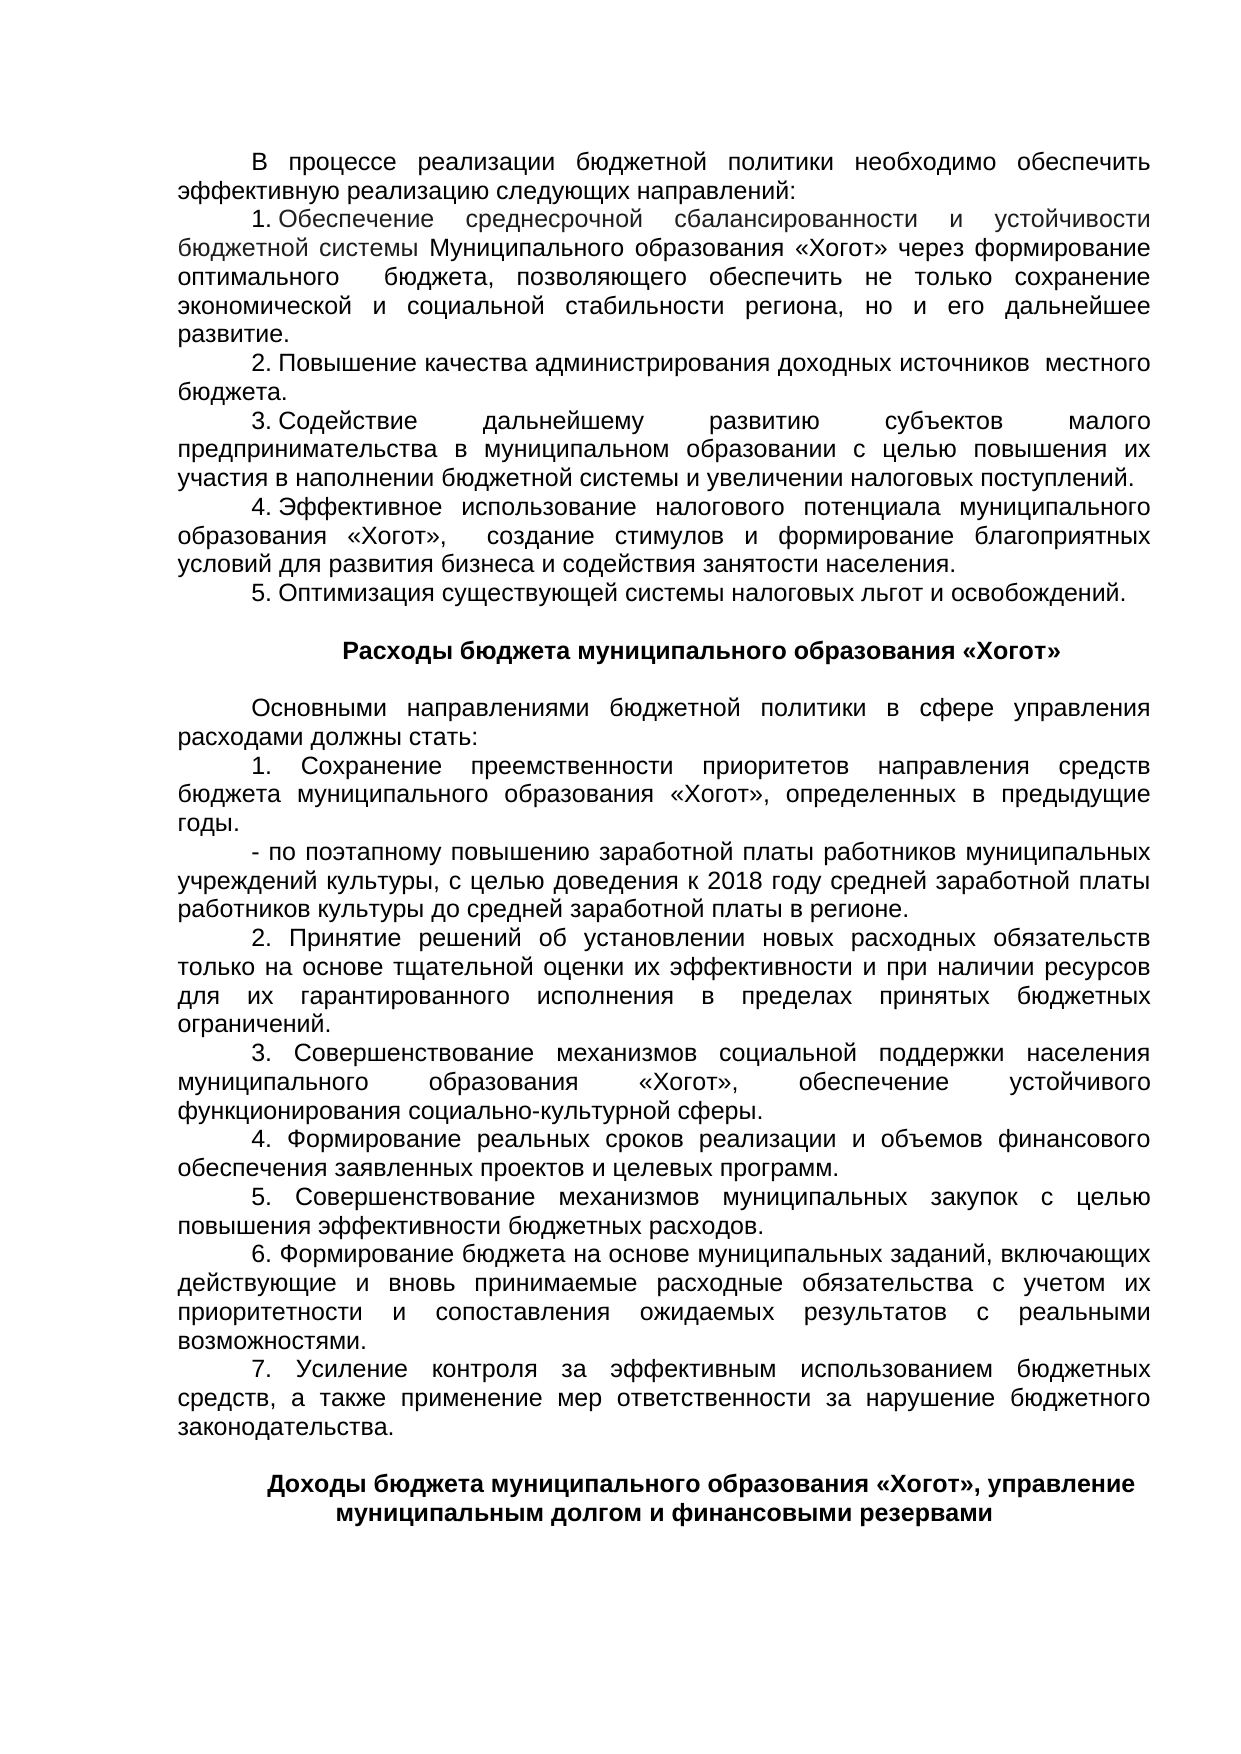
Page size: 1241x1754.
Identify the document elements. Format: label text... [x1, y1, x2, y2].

list Обеспечение среднесрочной сбалансированности и устойчивости бюджетной системы Муниципального образования «Хогот» через формирование оптимального бюджета, позволяющего обеспечить не только сохранение экономической и социальной стабильности региона, но и его дальнейшее развитие. [177, 204, 1152, 348]
list Содействие дальнейшему развитию субъектов малого предпринимательства в муниципальном образовании с целью повышения их участия в наполнении бюджетной системы и увеличении налоговых поступлений. [177, 406, 1152, 492]
text 3. Совершенствование механизмов социальной поддержки населения муниципального образования «Хогот», обеспечение устойчивого функционирования социально-культурной сферы. [177, 1038, 1152, 1124]
text Доходы бюджета муниципального образования «Хогот», управление муниципальным долгом и финансовыми резервами [177, 1469, 1152, 1527]
text Расходы бюджета муниципального образования «Хогот» [177, 636, 1152, 664]
list Оптимизация существующей системы налоговых льгот и освобождений. [177, 578, 1152, 607]
text 4. Формирование реальных сроков реализации и объемов финансового обеспечения заявленных проектов и целевых программ. [177, 1124, 1152, 1182]
list Эффективное использование налогового потенциала муниципального образования «Хогот», создание стимулов и формирование благоприятных условий для развития бизнеса и содействия занятости населения. [177, 492, 1152, 578]
text 1. Сохранение преемственности приоритетов направления средств бюджета муниципального образования «Хогот», определенных в предыдущие годы. [177, 751, 1152, 837]
text 7. Усиление контроля за эффективным использованием бюджетных средств, а также применение мер ответственности за нарушение бюджетного законодательства. [177, 1354, 1152, 1441]
text 5. Совершенствование механизмов муниципальных закупок с целью повышения эффективности бюджетных расходов. [177, 1182, 1152, 1239]
text Основными направлениями бюджетной политики в сфере управления расходами должны стать: [177, 693, 1152, 751]
text - по поэтапному повышению заработной платы работников муниципальных учреждений культуры, с целью доведения к 2018 году средней заработной платы работников культуры до средней заработной платы в регионе. [177, 837, 1152, 923]
text 6. Формирование бюджета на основе муниципальных заданий, включающих действующие и вновь принимаемые расходные обязательства с учетом их приоритетности и сопоставления ожидаемых результатов с реальными возможностями. [177, 1239, 1152, 1354]
text 2. Принятие решений об установлении новых расходных обязательств только на основе тщательной оценки их эффективности и при наличии ресурсов для их гарантированного исполнения в пределах принятых бюджетных ограничений. [177, 923, 1152, 1038]
text В процессе реализации бюджетной политики необходимо обеспечить эффективную реализацию следующих направлений: [177, 147, 1152, 204]
list Повышение качества администрирования доходных источников местного бюджета. [177, 348, 1152, 406]
